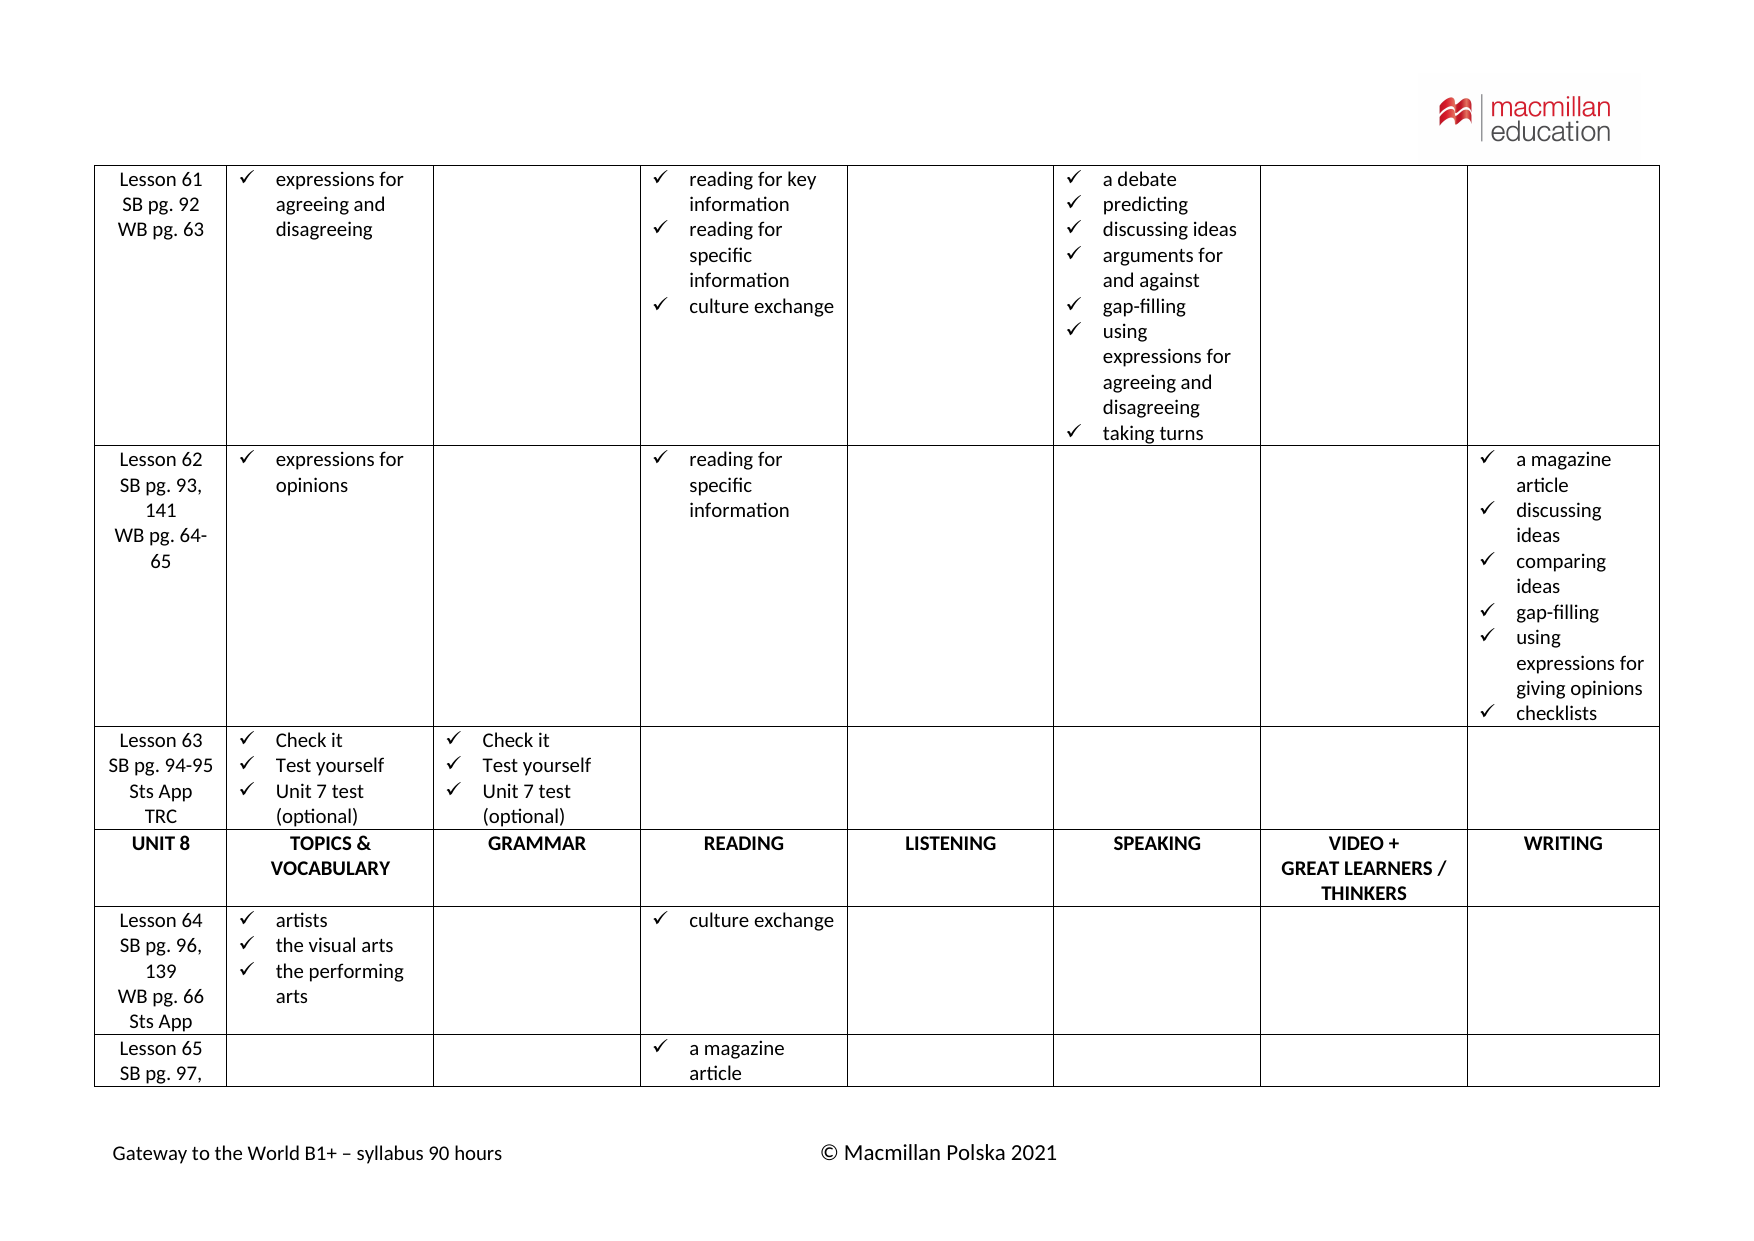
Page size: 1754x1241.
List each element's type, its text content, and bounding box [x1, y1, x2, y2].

table_cell [1468, 907, 1659, 1034]
table_cell expressions for agreeing and disagreeing [227, 166, 433, 445]
table_cell [227, 1035, 433, 1086]
table_cell [848, 907, 1053, 1034]
table_cell [1261, 1035, 1467, 1086]
table_cell [641, 727, 847, 829]
table_cell [1468, 727, 1659, 829]
picture [1418, 73, 1642, 165]
table_cell [434, 166, 640, 445]
table_cell [848, 727, 1053, 829]
table_cell [1261, 446, 1467, 726]
table_cell [1054, 907, 1260, 1034]
table_cell Lesson 63 SB pg. 94-95 Sts App TRC [95, 727, 226, 829]
table_cell [434, 907, 640, 1034]
table_cell [1468, 166, 1659, 445]
table_cell [1054, 727, 1260, 829]
table_cell expressions for opinions [227, 446, 433, 726]
table_cell [1261, 166, 1467, 445]
table_cell GRAMMAR [434, 830, 640, 906]
table_cell [1054, 1035, 1260, 1086]
table_cell artists the visual arts the performing arts [227, 907, 433, 1034]
table_cell Check it Test yourself Unit 7 test (optional) [227, 727, 433, 829]
table_cell SPEAKING [1054, 830, 1260, 906]
table_cell [848, 446, 1053, 726]
table_cell TOPICS & VOCABULARY [227, 830, 433, 906]
table_cell Check it Test yourself Unit 7 test (optional) [434, 727, 640, 829]
table_cell reading for key information reading for specific information culture exchange [641, 166, 847, 445]
table_cell UNIT 8 [95, 830, 226, 906]
table_cell [848, 166, 1053, 445]
table_cell [1261, 907, 1467, 1034]
table_cell [848, 1035, 1053, 1086]
table_cell [1054, 446, 1260, 726]
table_cell VIDEO + GREAT LEARNERS / THINKERS [1261, 830, 1467, 906]
table_cell culture exchange [641, 907, 847, 1034]
table_cell WRITING [1468, 830, 1659, 906]
table_cell Lesson 61 SB pg. 92 WB pg. 63 [95, 166, 226, 445]
table_cell a debate predicting discussing ideas arguments for and against gap-filling using expressions for agreeing and disagreeing taking turns [1054, 166, 1260, 445]
table_cell READING [641, 830, 847, 906]
table_cell Lesson 64 SB pg. 96, 139 WB pg. 66 Sts App [95, 907, 226, 1034]
table_cell [434, 446, 640, 726]
table_cell a magazine article discussing ideas comparing ideas gap-filling using expressions for giving opinions checklists [1468, 446, 1659, 726]
table_cell [1468, 1035, 1659, 1086]
table_cell [1261, 727, 1467, 829]
table_cell Lesson 65 SB pg. 97, 139 WB pg. 67 [95, 1035, 226, 1086]
table_cell [434, 1035, 640, 1086]
table_cell a magazine article predicting describing photos reading for key information multiple choice guessing the meaning critical thinking [641, 1035, 847, 1086]
table_cell reading for specific information [641, 446, 847, 726]
table_cell LISTENING [848, 830, 1053, 906]
table_cell Lesson 62 SB pg. 93, 141 WB pg. 64-65 [95, 446, 226, 726]
